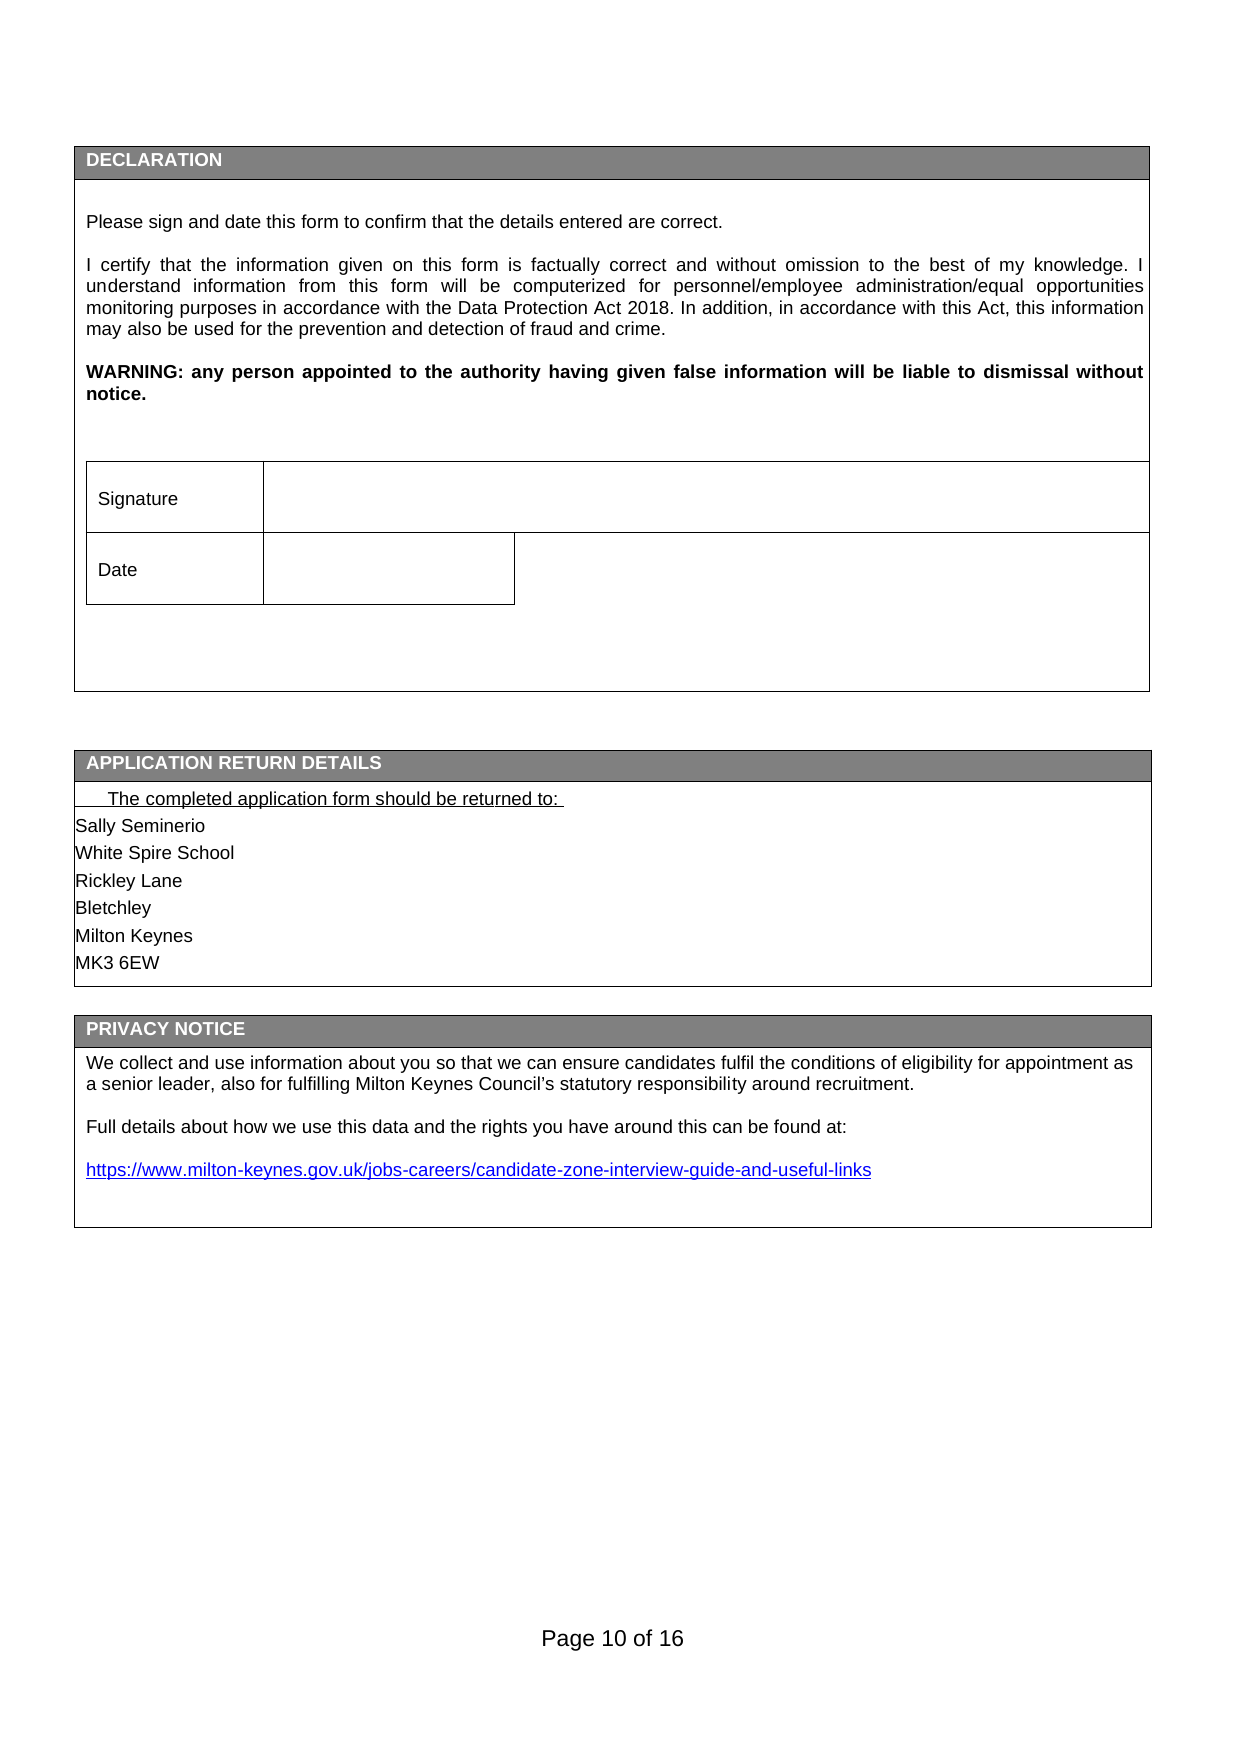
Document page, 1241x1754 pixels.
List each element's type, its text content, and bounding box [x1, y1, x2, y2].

table_cell [75, 461, 86, 604]
table_header DECLARATION [75, 147, 1149, 179]
table_cell Date [87, 533, 263, 604]
table_cell [75, 604, 1149, 691]
table_cell Please sign and date this form to confirm that the details entered are correct. I certify that the information given on this form is factually correct and without omission to the best of my knowledge. I understand information from this form will be computerized for personnel/employee administration/equal opportunities monitoring purposes in accordance with the Data Protection Act 2018. In addition, in accordance with this Act, this information may also be used for the prevention and detection of fraud and crime. WARNING: any person appointed to the authority having given false information will be liable to dismissal without notice. [75, 180, 1149, 461]
table_header PRIVACY NOTICE [75, 1016, 1151, 1047]
table_cell Signature [87, 462, 263, 532]
table_cell [264, 533, 514, 604]
text Page 10 of 16 [541, 1624, 1154, 1651]
table_header APPLICATION RETURN DETAILS [75, 751, 1151, 781]
table_cell [515, 533, 1149, 604]
table_cell The completed application form should be returned to: Sally Seminerio White Spire School Rickley Lane Bletchley Milton Keynes MK3 6EW [75, 782, 1151, 986]
table_cell We collect and use information about you so that we can ensure candidates fulfil the conditions of eligibility for appointment as a senior leader, also for fulfilling Milton Keynes Council’s statutory responsibility around recruitment. Full details about how we use this data and the rights you have around this can be found at: https://www.milton-keynes.gov.uk/jobs-careers/candidate-zone-interview-guide-and-useful-links [75, 1048, 1151, 1227]
table_cell [264, 462, 1149, 532]
